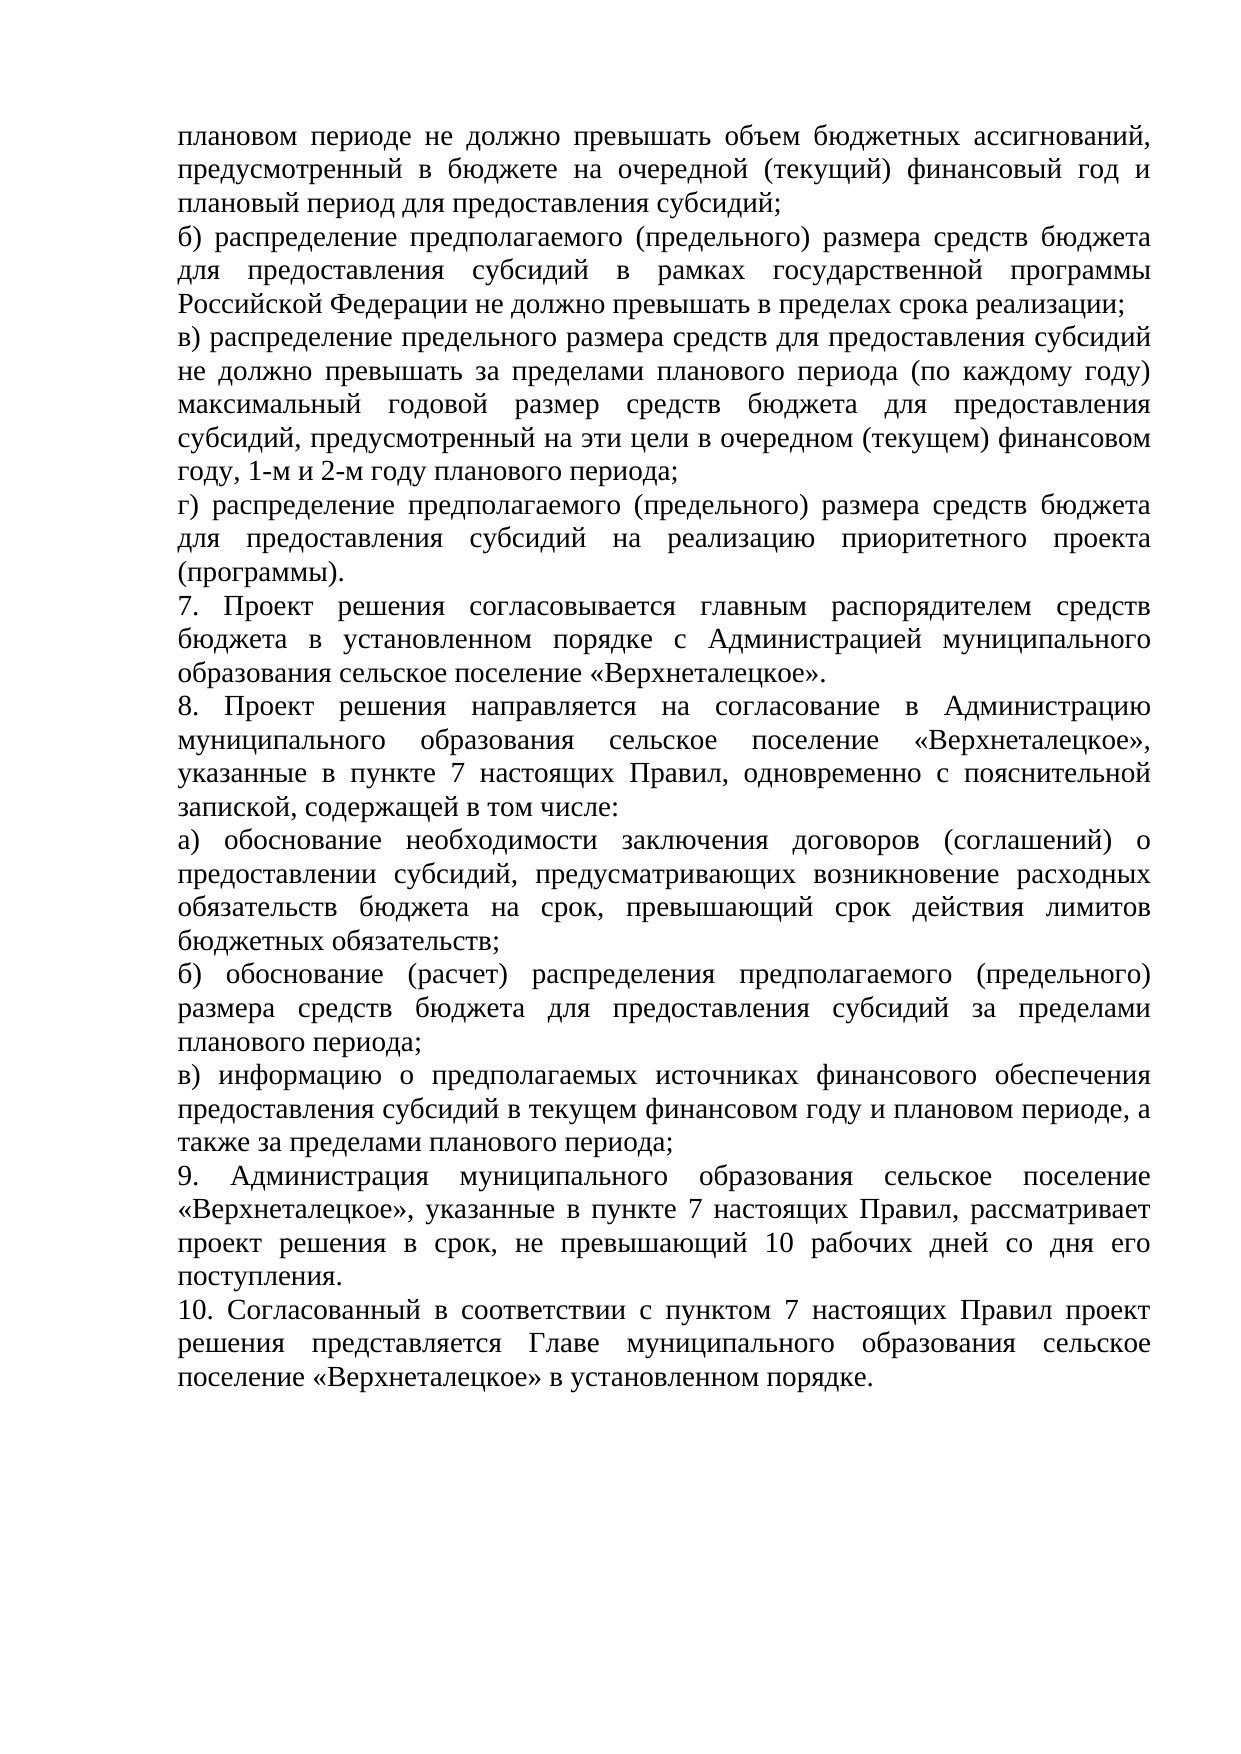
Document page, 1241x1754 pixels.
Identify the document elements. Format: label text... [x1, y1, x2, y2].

text 7. Проект решения согласовывается главным распорядителем средств бюджета в установленном порядке с Администрацией муниципального образования сельское поселение «Верхнеталецкое». [177, 588, 1152, 688]
text а) обоснование необходимости заключения договоров (соглашений) о предоставлении субсидий, предусматривающих возникновение расходных обязательств бюджета на срок, превышающий срок действия лимитов бюджетных обязательств; [177, 822, 1152, 957]
text 9. Администрация муниципального образования сельское поселение «Верхнеталецкое», указанные в пункте 7 настоящих Правил, рассматривает проект решения в срок, не превышающий 10 рабочих дней со дня его поступления. [177, 1158, 1152, 1292]
text 10. Согласованный в соответствии с пунктом 7 настоящих Правил проект решения представляется Главе муниципального образования сельское поселение «Верхнеталецкое» в установленном порядке. [177, 1292, 1152, 1393]
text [177, 118, 1152, 219]
text в) распределение предельного размера средств для предоставления субсидий не должно превышать за пределами планового периода (по каждому году) максимальный годовой размер средств бюджета для предоставления субсидий, предусмотренный на эти цели в очередном (текущем) финансовом году, 1-м и 2-м году планового периода; [177, 319, 1152, 487]
text г) распределение предполагаемого (предельного) размера средств бюджета для предоставления субсидий на реализацию приоритетного проекта (программы). [177, 487, 1152, 588]
text б) обоснование (расчет) распределения предполагаемого (предельного) размера средств бюджета для предоставления субсидий за пределами планового периода; [177, 957, 1152, 1057]
text в) информацию о предполагаемых источниках финансового обеспечения предоставления субсидий в текущем финансовом году и плановом периоде, а также за пределами планового периода; [177, 1057, 1152, 1158]
text 8. Проект решения направляется на согласование в Администрацию муниципального образования сельское поселение «Верхнеталецкое», указанные в пункте 7 настоящих Правил, одновременно с пояснительной запиской, содержащей в том числе: [177, 688, 1152, 822]
text б) распределение предполагаемого (предельного) размера средств бюджета для предоставления субсидий в рамках государственной программы Российской Федерации не должно превышать в пределах срока реализации; [177, 219, 1152, 319]
